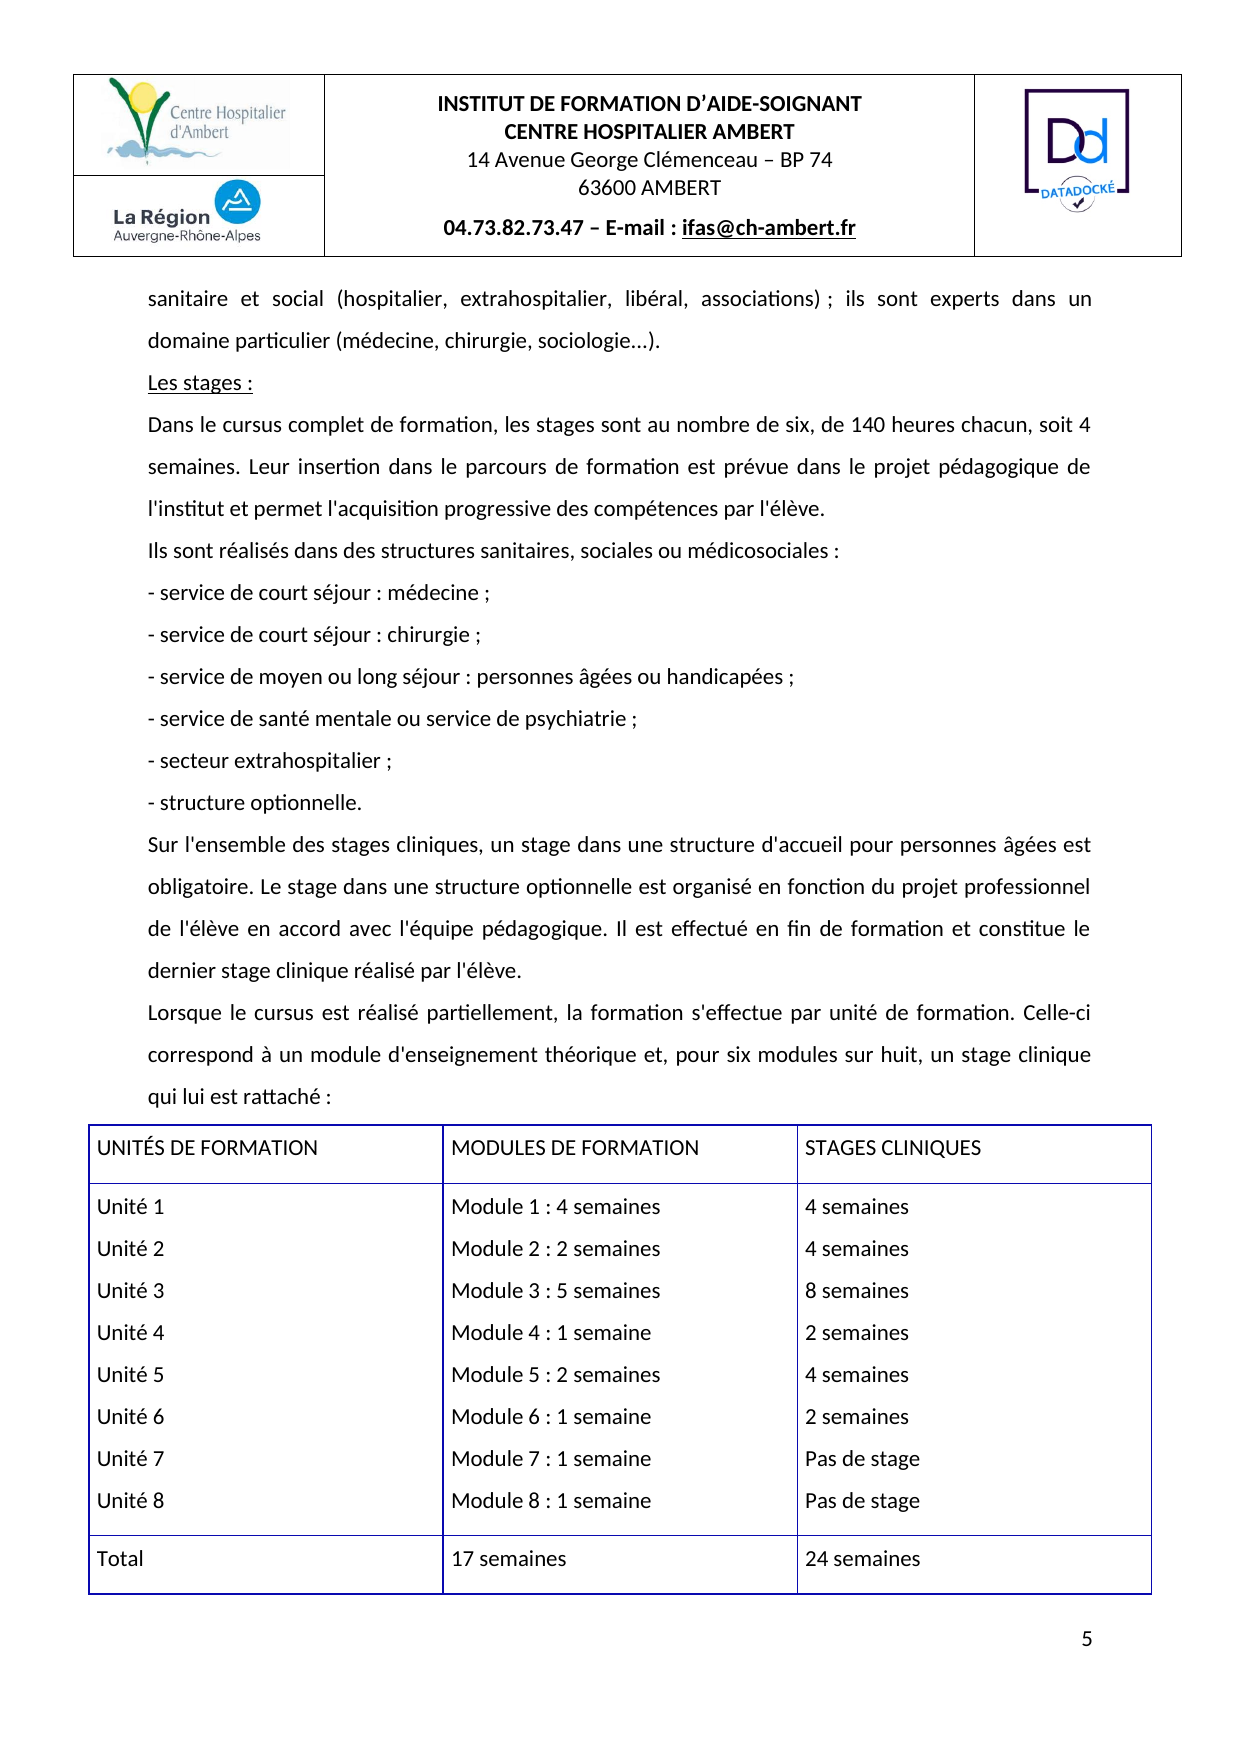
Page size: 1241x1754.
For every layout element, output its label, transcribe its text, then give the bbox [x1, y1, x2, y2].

text - service de moyen ou long séjour : personnes âgées ou handicapées ; [148, 662, 1093, 690]
table_cell Total [90, 1536, 442, 1593]
text - service de court séjour : chirurgie ; [148, 620, 1093, 648]
table_header MODULES DE FORMATION [444, 1126, 797, 1182]
table_cell Module 1 : 4 semaines Module 2 : 2 semaines Module 3 : 5 semaines Module 4 : 1 semaine Module 5 : 2 semaines Module 6 : 1 semaine Module 7 : 1 semaine Module 8 : 1 semaine [444, 1184, 797, 1535]
text Dans le cursus complet de formation, les stages sont au nombre de six, de 140 heures chacun, soit 4 semaines. Leur insertion dans le parcours de formation est prévue dans le projet pédagogique de l'institut et permet l'acquisition progressive des compétences par l'élève. [148, 411, 1093, 522]
table_header STAGES CLINIQUES [798, 1126, 1151, 1182]
text - service de court séjour : médecine ; [148, 578, 1093, 606]
table_header UNITÉS DE FORMATION [90, 1126, 442, 1182]
picture [100, 76, 290, 175]
text Lorsque le cursus est réalisé partiellement, la formation s'effectue par unité de formation. Celle-ci correspond à un module d'enseignement théorique et, pour six modules sur huit, un stage clinique qui lui est rattaché : [148, 998, 1093, 1110]
text Sur l'ensemble des stages cliniques, un stage dans une structure d'accueil pour personnes âgées est obligatoire. Le stage dans une structure optionnelle est organisé en fonction du projet professionnel de l'élève en accord avec l'équipe pédagogique. Il est effectué en fin de formation et constitue le dernier stage clinique réalisé par l'élève. [148, 830, 1093, 984]
text - secteur extrahospitalier ; [148, 746, 1093, 774]
text - structure optionnelle. [148, 788, 1093, 816]
text Les stages : [148, 368, 1093, 397]
table_cell 4 semaines 4 semaines 8 semaines 2 semaines 4 semaines 2 semaines Pas de stage Pas de stage [798, 1184, 1151, 1535]
table_cell 17 semaines [444, 1536, 797, 1593]
picture [1011, 80, 1142, 221]
table_cell 24 semaines [798, 1536, 1151, 1593]
table_cell Unité 1 Unité 2 Unité 3 Unité 4 Unité 5 Unité 6 Unité 7 Unité 8 [90, 1184, 442, 1535]
text - service de santé mentale ou service de psychiatrie ; [148, 704, 1093, 732]
picture [96, 176, 278, 248]
text Ils sont réalisés dans des structures sanitaires, sociales ou médicosociales : [148, 536, 1093, 564]
